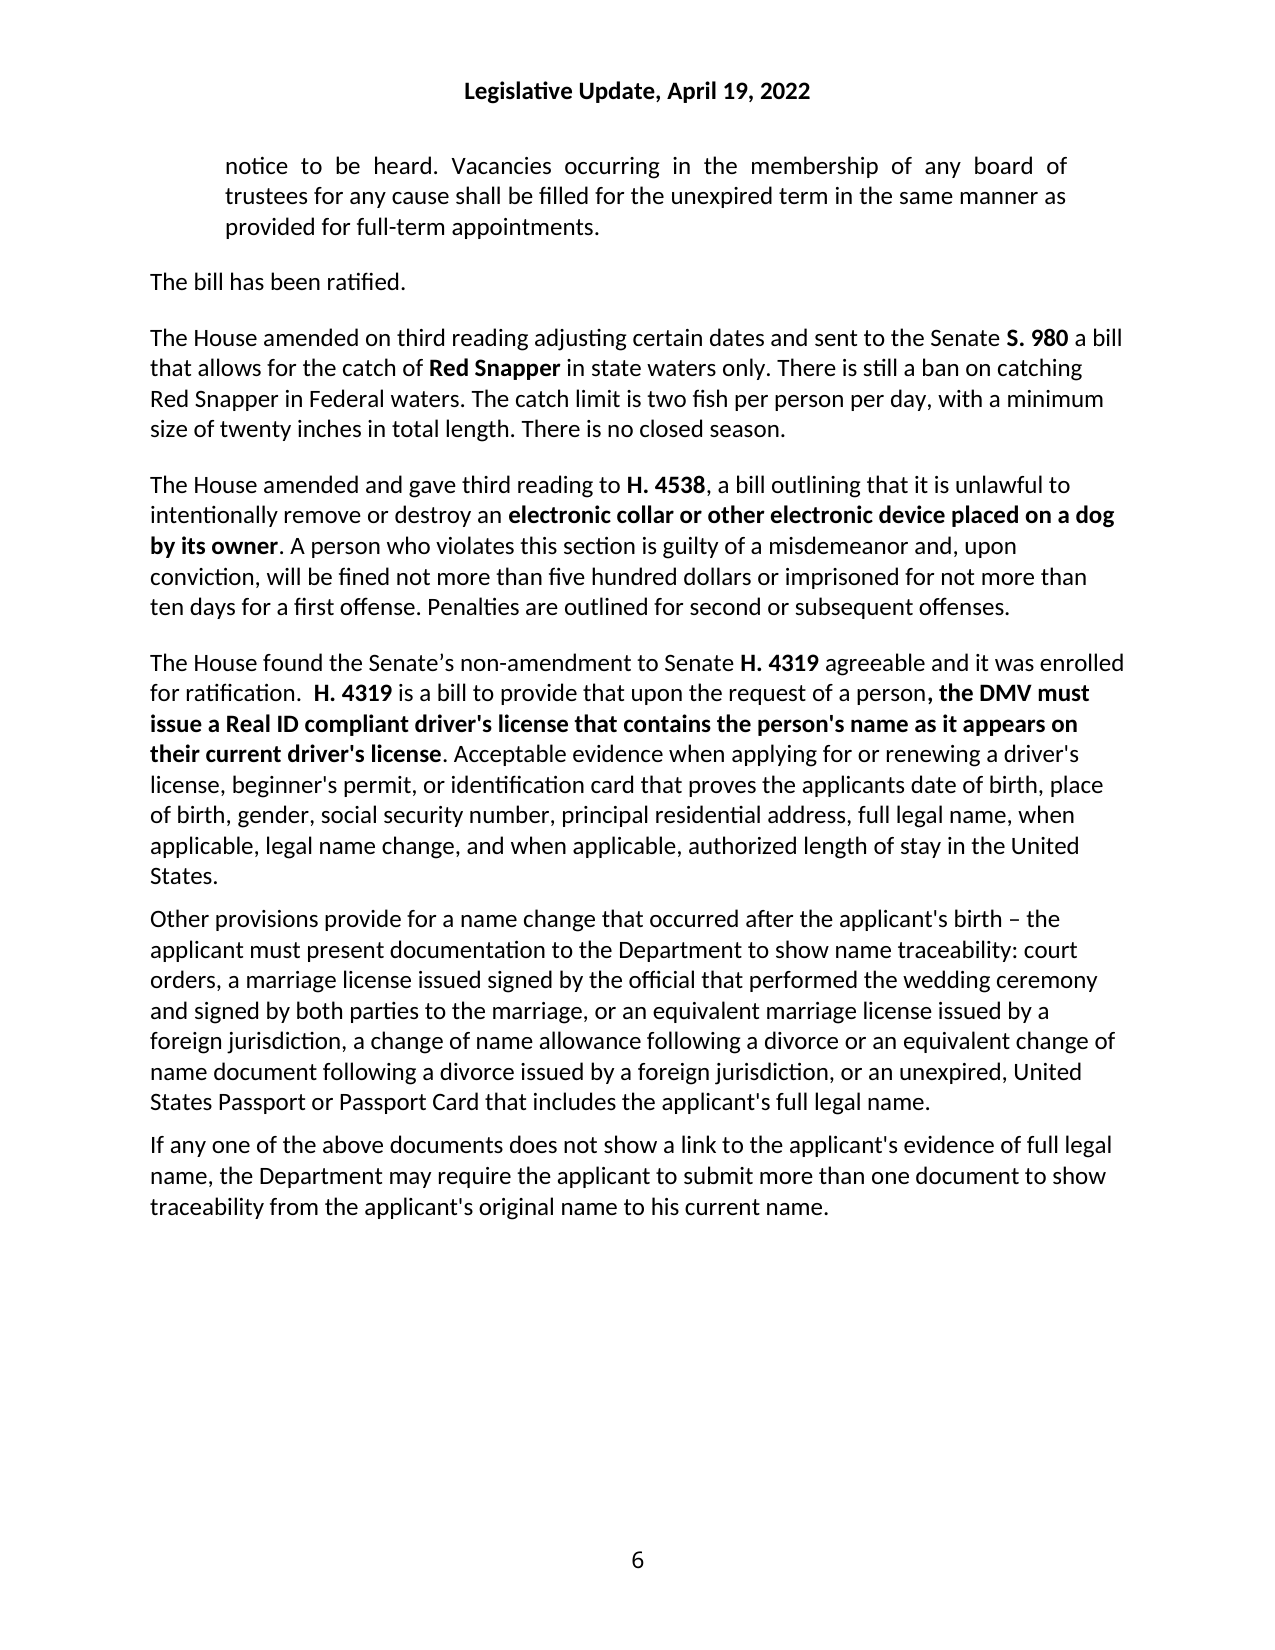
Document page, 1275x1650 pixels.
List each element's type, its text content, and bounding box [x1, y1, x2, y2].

text The bill has been ratified. [150, 267, 1125, 297]
text If any one of the above documents does not show a link to the applicant's evidence of full legal name, the Department may require the applicant to submit more than one document to show traceability from the applicant's original name to his current name. [150, 1129, 1125, 1221]
text The House found the Senate’s non-amendment to Senate H. 4319 agreeable and it was enrolled for ratification. H. 4319 is a bill to provide that upon the request of a person, the DMV must issue a Real ID compliant driver's license that contains the person's name as it appears on their current driver's license. Acceptable evidence when applying for or renewing a driver's license, beginner's permit, or identification card that proves the applicants date of birth, place of birth, gender, social security number, principal residential address, full legal name, when applicable, legal name change, and when applicable, authorized length of stay in the United States. [150, 647, 1125, 891]
text The House amended on third reading adjusting certain dates and sent to the Senate S. 980 a bill that allows for the catch of Red Snapper in state waters only. There is still a ban on catching Red Snapper in Federal waters. The catch limit is two fish per person per day, with a minimum size of twenty inches in total length. There is no closed season. [150, 322, 1125, 444]
text Other provisions provide for a name change that occurred after the applicant's birth – the applicant must present documentation to the Department to show name traceability: court orders, a marriage license issued signed by the official that performed the wedding ceremony and signed by both parties to the marriage, or an equivalent marriage license issued by a foreign jurisdiction, a change of name allowance following a divorce or an equivalent change of name document following a divorce issued by a foreign jurisdiction, or an unexpired, United States Passport or Passport Card that includes the applicant's full legal name. [150, 903, 1125, 1117]
text The House amended and gave third reading to H. 4538, a bill outlining that it is unlawful to intentionally remove or destroy an electronic collar or other electronic device placed on a dog by its owner. A person who violates this section is guilty of a misdemeanor and, upon conviction, will be fined not more than five hundred dollars or imprisoned for not more than ten days for a first offense. Penalties are outlined for second or subsequent offenses. [150, 469, 1125, 622]
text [225, 150, 1069, 242]
